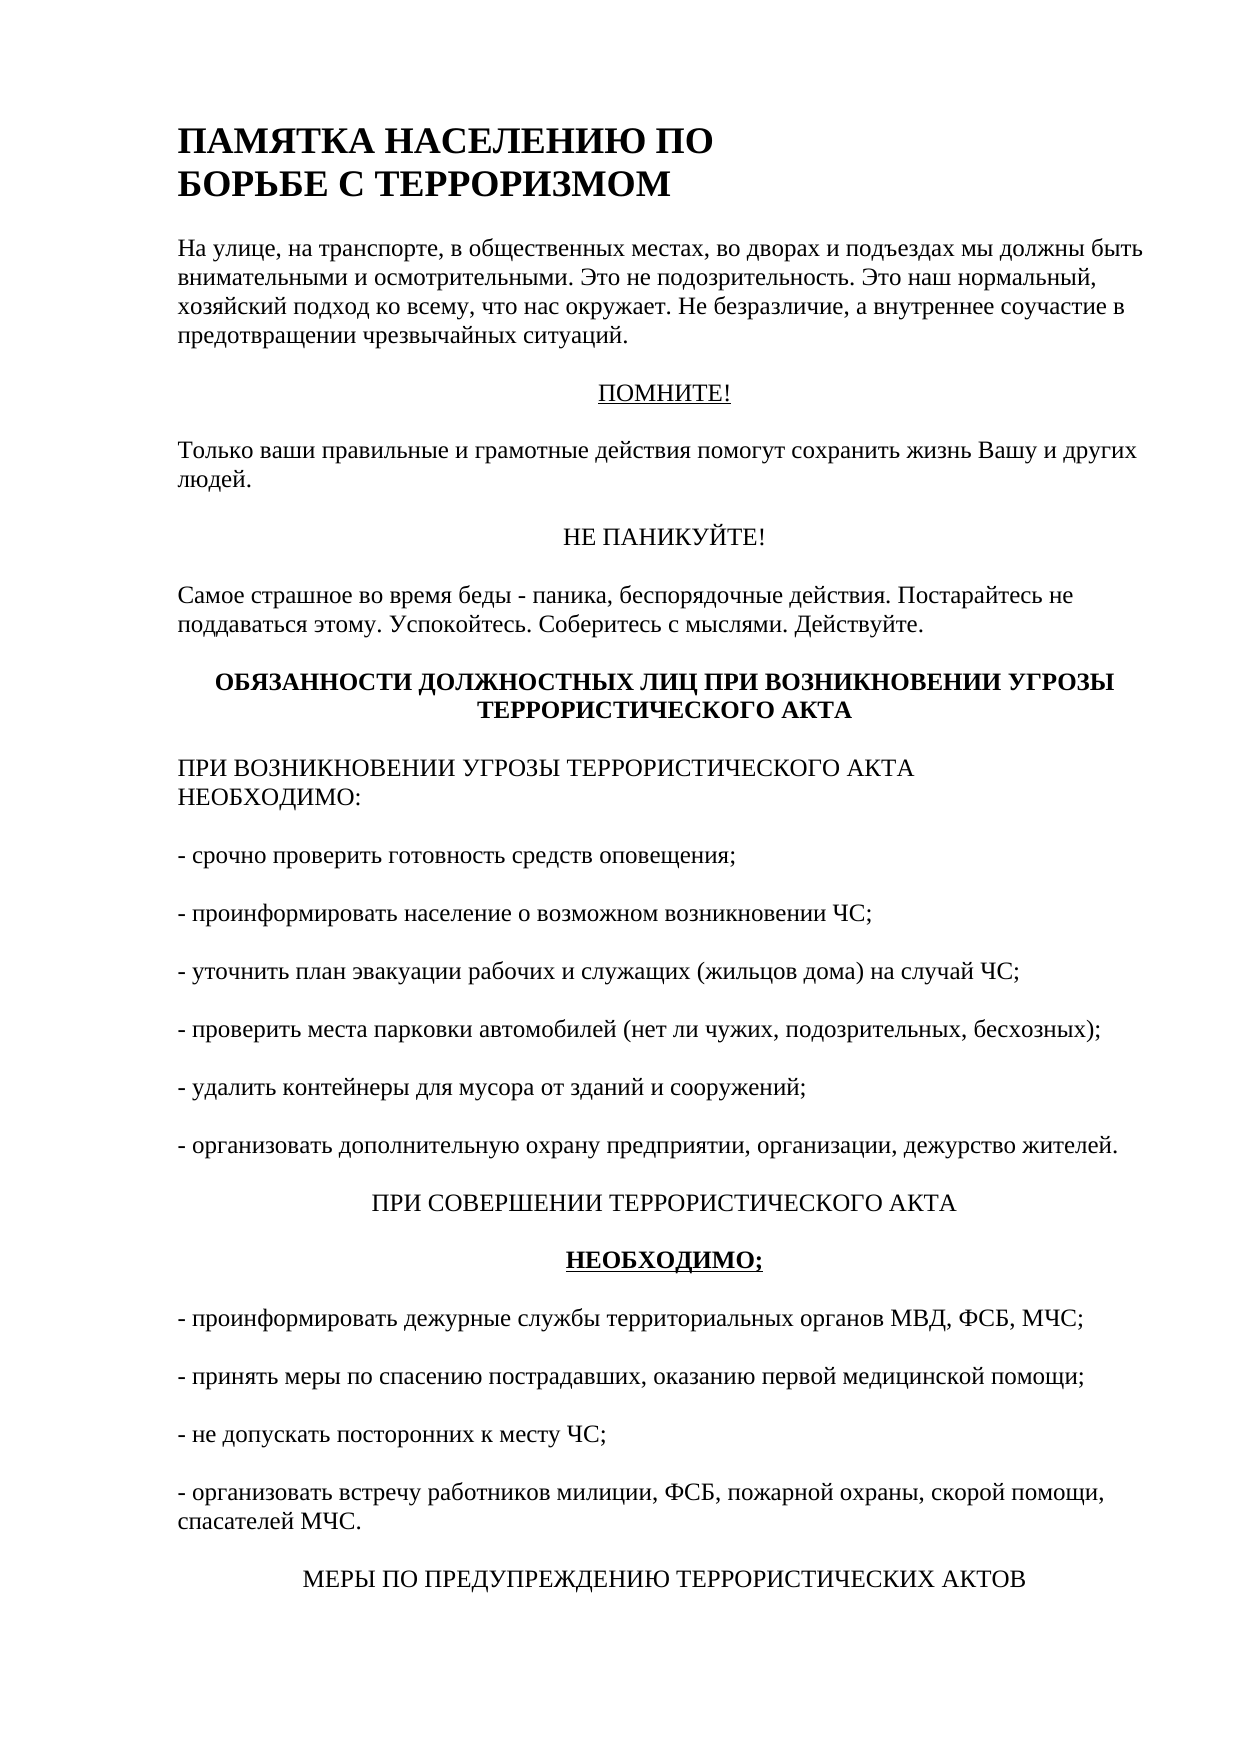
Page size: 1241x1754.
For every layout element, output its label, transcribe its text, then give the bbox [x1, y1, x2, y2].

text ПРИ ВОЗНИКНОВЕНИИ УГРОЗЫ ТЕРРОРИСТИЧЕСКОГО АКТА НЕОБХОДИМО: [177, 753, 1152, 811]
text МЕРЫ ПО ПРЕДУПРЕЖДЕНИЮ ТЕРРОРИСТИЧЕСКИХ АКТОВ [177, 1564, 1152, 1593]
text Самое страшное во время беды - паника, беспорядочные действия. Постарайтесь не поддаваться этому. Успокойтесь. Соберитесь с мыслями. Действуйте. [177, 580, 1152, 638]
text - проинформировать население о возможном возникновении ЧС; [177, 898, 1152, 927]
text - проверить места парковки автомобилей (нет ли чужих, подозрительных, бесхозных); [177, 1014, 1152, 1043]
text ПРИ СОВЕРШЕНИИ ТЕРРОРИСТИЧЕСКОГО АКТА [177, 1188, 1152, 1216]
text НЕОБХОДИМО; [177, 1246, 1152, 1274]
text ПОМНИТЕ! [177, 378, 1152, 406]
text - удалить контейнеры для мусора от зданий и сооружений; [177, 1072, 1152, 1101]
text ОБЯЗАННОСТИ ДОЛЖНОСТНЫХ ЛИЦ ПРИ ВОЗНИКНОВЕНИИ УГРОЗЫ ТЕРРОРИСТИЧЕСКОГО АКТА [177, 667, 1152, 724]
text НЕ ПАНИКУЙТЕ! [177, 522, 1152, 551]
text - уточнить план эвакуации рабочих и служащих (жильцов дома) на случай ЧС; [177, 956, 1152, 985]
text - принять меры по спасению пострадавших, оказанию первой медицинской помощи; [177, 1361, 1152, 1390]
text ПАМЯТКА НАСЕЛЕНИЮ ПО БОРЬБЕ С ТЕРРОРИЗМОМ [177, 118, 1152, 204]
text - организовать дополнительную охрану предприятии, организации, дежурство жителей. [177, 1130, 1152, 1158]
text - не допускать посторонних к месту ЧС; [177, 1419, 1152, 1448]
text - проинформировать дежурные службы территориальных органов МВД, ФСБ, МЧС; [177, 1303, 1152, 1332]
text - организовать встречу работников милиции, ФСБ, пожарной охраны, скорой помощи, спасателей МЧС. [177, 1477, 1152, 1535]
text Только ваши правильные и грамотные действия помогут сохранить жизнь Вашу и других людей. [177, 436, 1152, 493]
text - срочно проверить готовность средств оповещения; [177, 840, 1152, 869]
text На улице, на транспорте, в общественных местах, во дворах и подъездах мы должны быть внимательными и осмотрительными. Это не подозрительность. Это наш нормальный, хозяйский подход ко всему, что нас окружает. Не безразличие, а внутреннее соучастие в предотвращении чрезвычайных ситуаций. [177, 233, 1152, 348]
